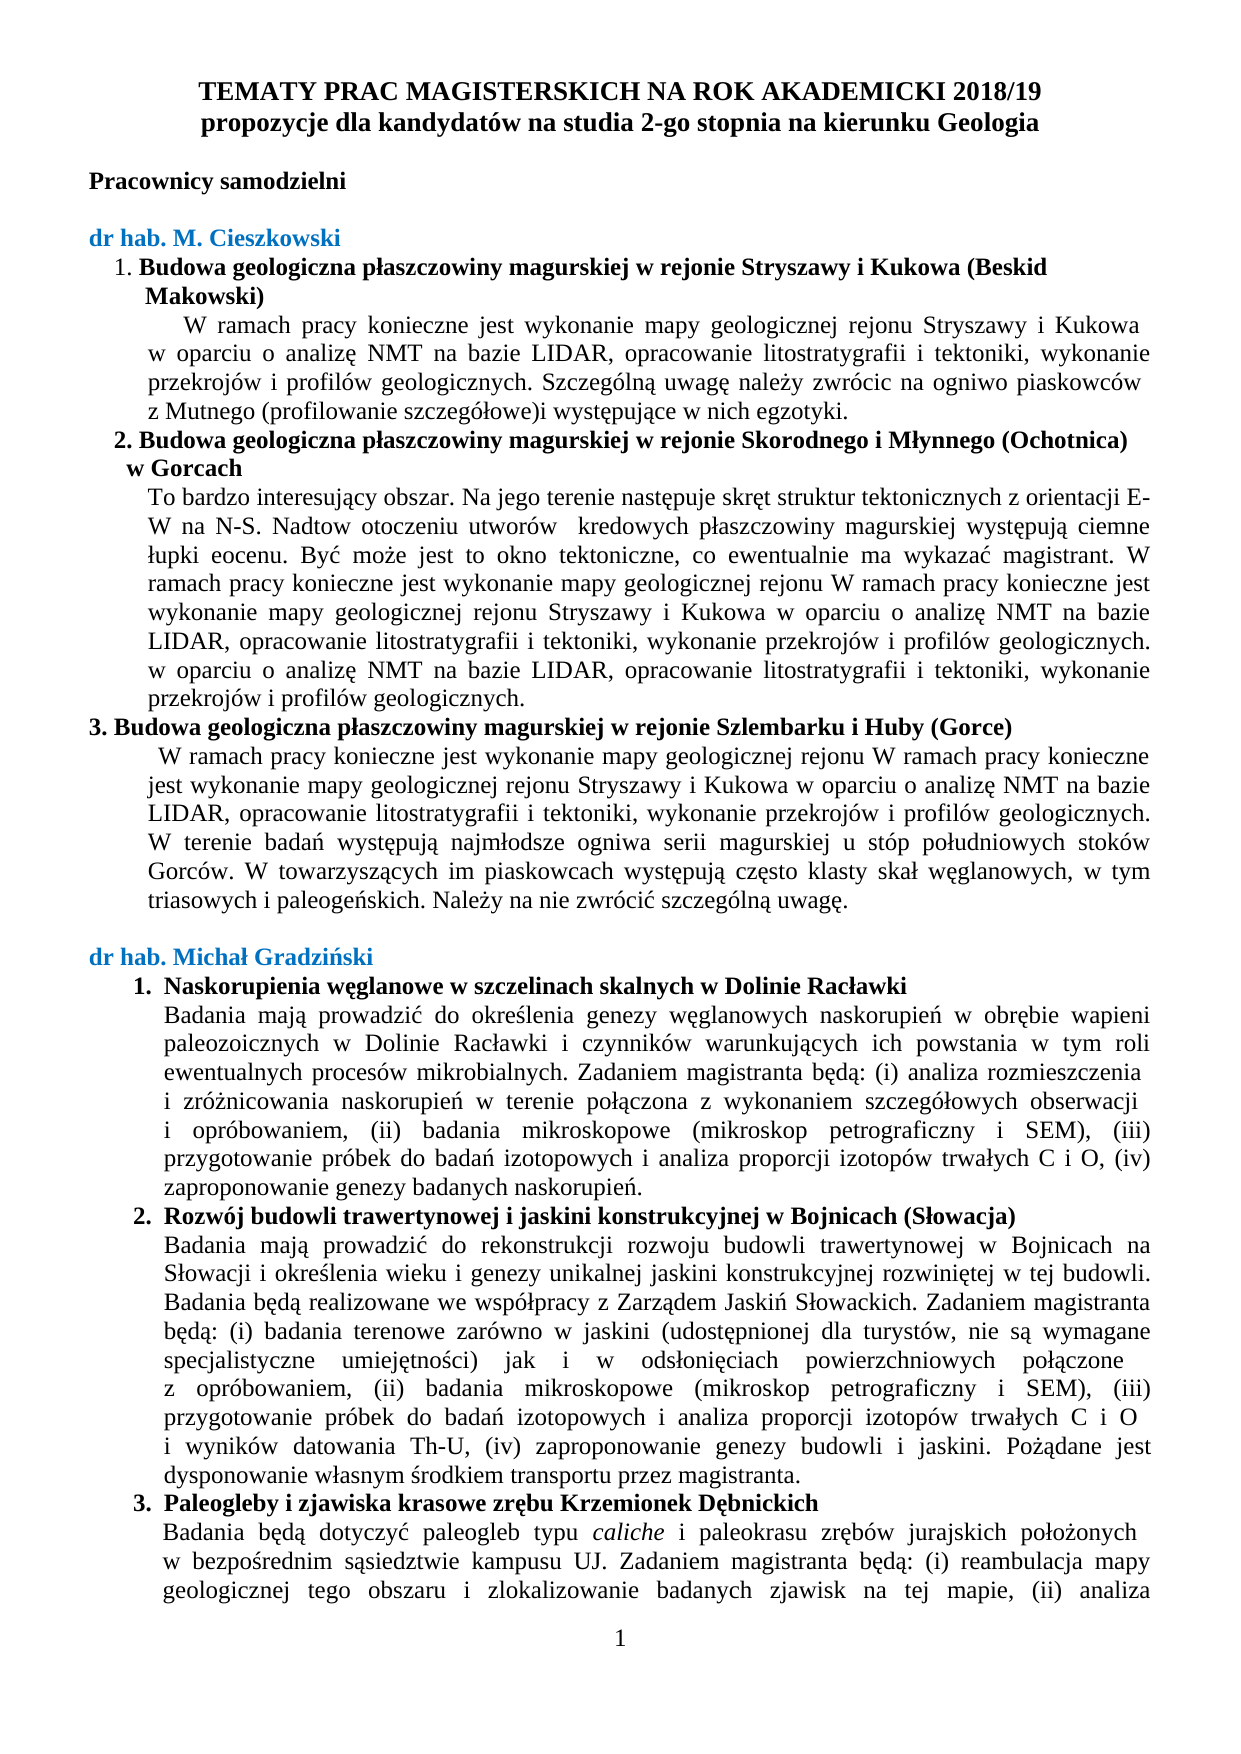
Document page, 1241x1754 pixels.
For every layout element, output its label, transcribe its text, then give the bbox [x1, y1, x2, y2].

list Rozwój budowli trawertynowej i jaskini konstrukcyjnej w Bojnicach (Słowacja) [133, 1201, 1152, 1230]
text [162, 1517, 1152, 1603]
text 3. Budowa geologiczna płaszczowiny magurskiej w rejonie Szlembarku i Huby (Gorce) [89, 712, 1152, 741]
text TEMATY PRAC MAGISTERSKICH NA ROK AKADEMICKI 2018/19 [89, 75, 1152, 106]
text dr hab. Michał Gradziński [89, 942, 1152, 971]
text propozycje dla kandydatów na studia 2-go stopnia na kierunku Geologia [89, 106, 1152, 137]
list Naskorupienia węglanowe w szczelinach skalnych w Dolinie Racławki [133, 971, 1152, 1000]
text W ramach pracy konieczne jest wykonanie mapy geologicznej rejonu W ramach pracy konieczne jest wykonanie mapy geologicznej rejonu Stryszawy i Kukowa w oparciu o analizę NMT na bazie LIDAR, opracowanie litostratygrafii i tektoniki, wykonanie przekrojów i profilów geologicznych. W terenie badań występują najmłodsze ogniwa serii magurskiej u stóp południowych stoków Gorców. W towarzyszących im piaskowcach występują często klasty skał węglanowych, w tym triasowych i paleogeńskich. Należy na nie zwrócić szczególną uwagę. [89, 741, 1152, 913]
text To bardzo interesujący obszar. Na jego terenie następuje skręt struktur tektonicznych z orientacji E-W na N-S. Nadtow otoczeniu utworów kredowych płaszczowiny magurskiej występują ciemne łupki eocenu. Być może jest to okno tektoniczne, co ewentualnie ma wykazać magistrant. W ramach pracy konieczne jest wykonanie mapy geologicznej rejonu W ramach pracy konieczne jest wykonanie mapy geologicznej rejonu Stryszawy i Kukowa w oparciu o analizę NMT na bazie LIDAR, opracowanie litostratygrafii i tektoniki, wykonanie przekrojów i profilów geologicznych. w oparciu o analizę NMT na bazie LIDAR, opracowanie litostratygrafii i tektoniki, wykonanie przekrojów i profilów geologicznych. [89, 482, 1152, 712]
text dr hab. M. Cieszkowski [89, 223, 1152, 252]
text 1. Budowa geologiczna płaszczowiny magurskiej w rejonie Stryszawy i Kukowa (Beskid Makowski) [89, 252, 1152, 310]
text Badania mają prowadzić do określenia genezy węglanowych naskorupień w obrębie wapieni paleozoicznych w Dolinie Racławki i czynników warunkujących ich powstania w tym roli ewentualnych procesów mikrobialnych. Zadaniem magistranta będą: (i) analiza rozmieszczenia i zróżnicowania naskorupień w terenie połączona z wykonaniem szczegółowych obserwacji i opróbowaniem, (ii) badania mikroskopowe (mikroskop petrograficzny i SEM), (iii) przygotowanie próbek do badań izotopowych i analiza proporcji izotopów trwałych C i O, (iv) zaproponowanie genezy badanych naskorupień. [164, 1000, 1152, 1201]
text Pracownicy samodzielni [89, 166, 1152, 195]
text W ramach pracy konieczne jest wykonanie mapy geologicznej rejonu Stryszawy i Kukowa w oparciu o analizę NMT na bazie LIDAR, opracowanie litostratygrafii i tektoniki, wykonanie przekrojów i profilów geologicznych. Szczególną uwagę należy zwrócic na ogniwo piaskowców z Mutnego (profilowanie szczegółowe)i występujące w nich egzotyki. [89, 310, 1152, 425]
list Paleogleby i zjawiska krasowe zrębu Krzemionek Dębnickich [133, 1488, 1152, 1517]
text Badania mają prowadzić do rekonstrukcji rozwoju budowli trawertynowej w Bojnicach na Słowacji i określenia wieku i genezy unikalnej jaskini konstrukcyjnej rozwiniętej w tej budowli. Badania będą realizowane we współpracy z Zarządem Jaskiń Słowackich. Zadaniem magistranta będą: (i) badania terenowe zarówno w jaskini (udostępnionej dla turystów, nie są wymagane specjalistyczne umiejętności) jak i w odsłonięciach powierzchniowych połączone z opróbowaniem, (ii) badania mikroskopowe (mikroskop petrograficzny i SEM), (iii) przygotowanie próbek do badań izotopowych i analiza proporcji izotopów trwałych C i O i wyników datowania Th-U, (iv) zaproponowanie genezy budowli i jaskini. Pożądane jest dysponowanie własnym środkiem transportu przez magistranta. [164, 1230, 1152, 1488]
text 2. Budowa geologiczna płaszczowiny magurskiej w rejonie Skorodnego i Młynnego (Ochotnica) w Gorcach [89, 425, 1152, 482]
